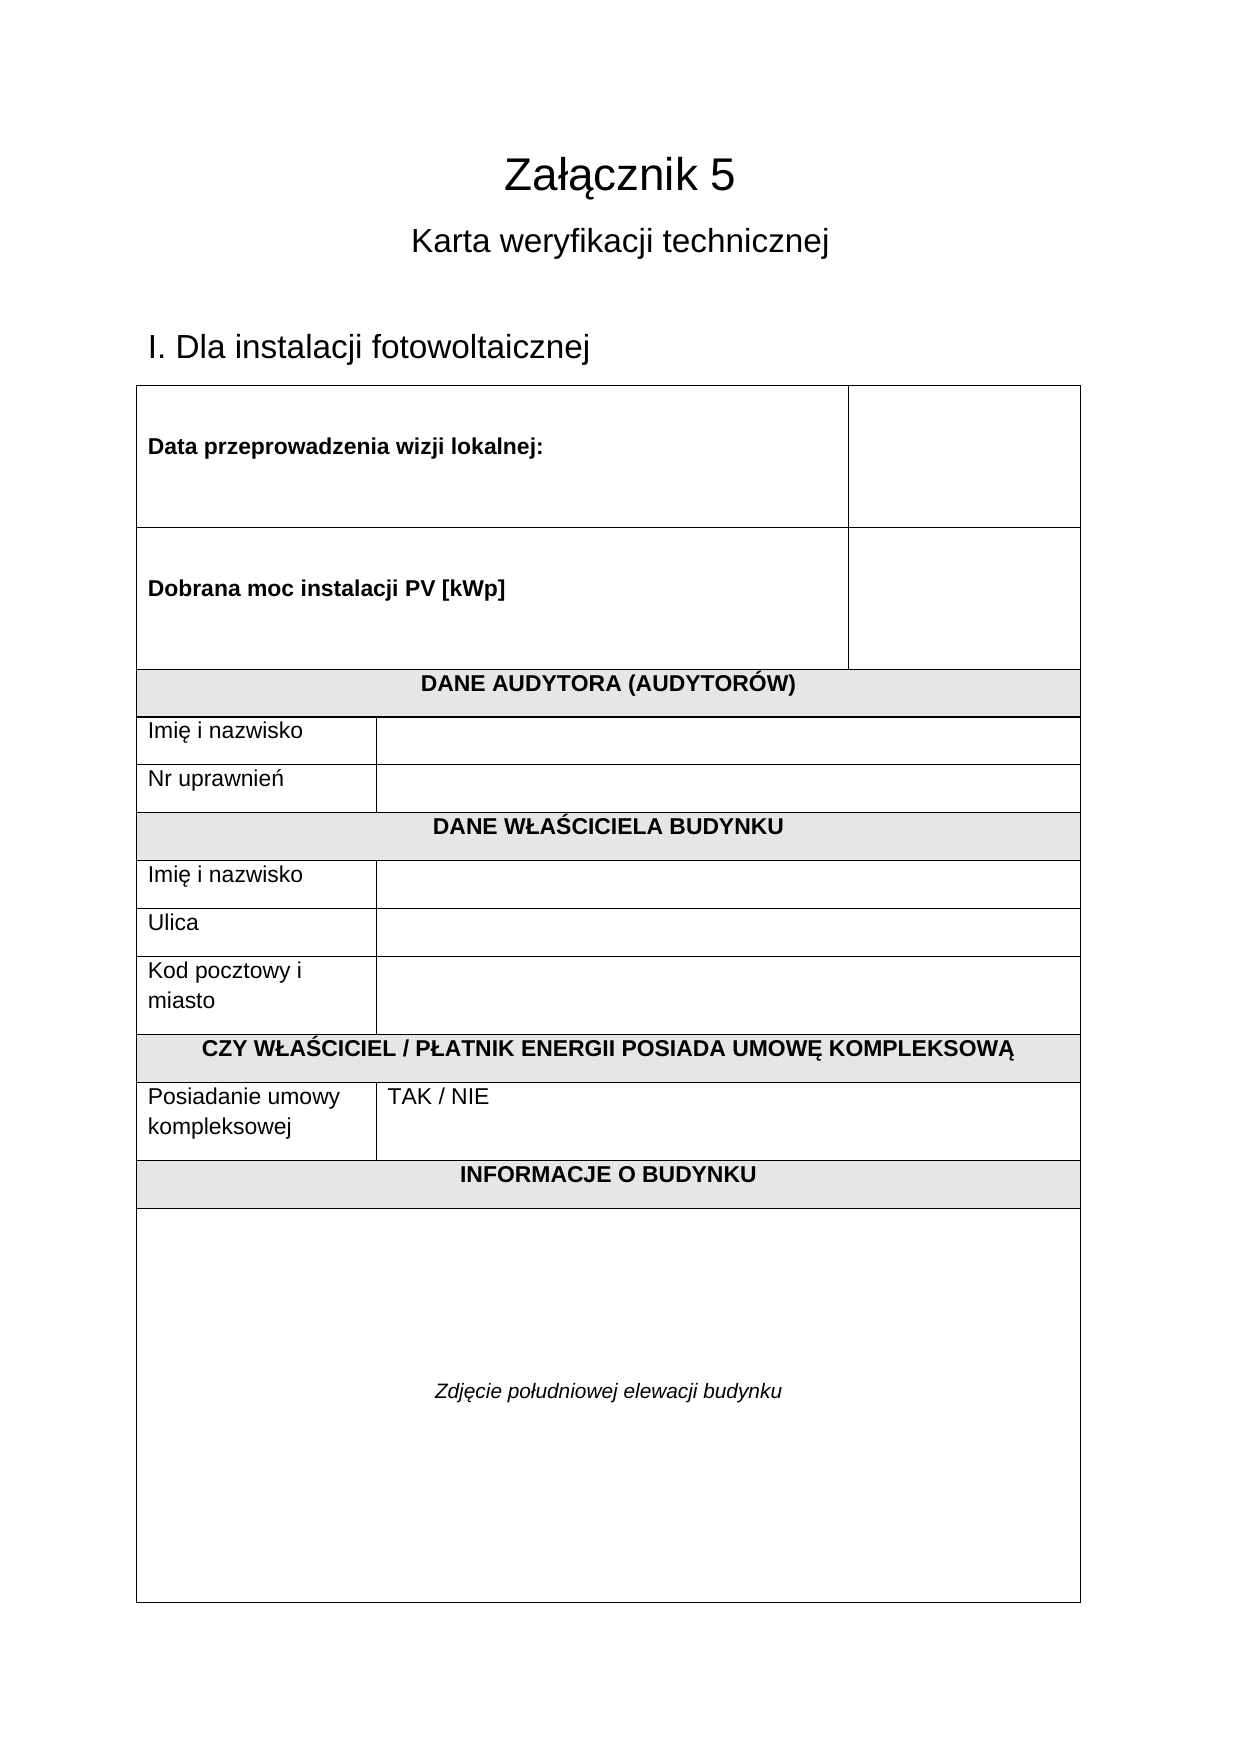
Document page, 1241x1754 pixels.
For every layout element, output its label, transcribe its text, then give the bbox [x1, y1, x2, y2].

table_cell DANE WŁAŚCICIELA BUDYNKU [137, 813, 1080, 860]
table_cell [377, 765, 1080, 812]
text Karta weryfikacji technicznej [148, 221, 1093, 259]
table_cell [377, 718, 1080, 764]
table_cell Kod pocztowy i miasto [137, 957, 376, 1034]
table_header Data przeprowadzenia wizji lokalnej: [137, 386, 848, 527]
text I. Dla instalacji fotowoltaicznej [148, 327, 1093, 365]
table_cell [377, 909, 1080, 956]
table_cell [377, 861, 1080, 908]
table_cell Imię i nazwisko [137, 861, 376, 908]
table_header [849, 386, 1080, 527]
table_cell CZY WŁAŚCICIEL / PŁATNIK ENERGII POSIADA UMOWĘ KOMPLEKSOWĄ [137, 1035, 1080, 1082]
table_cell INFORMACJE O BUDYNKU [137, 1161, 1080, 1208]
table_cell Dobrana moc instalacji PV [kWp] [137, 528, 848, 668]
table_cell DANE AUDYTORA (AUDYTORÓW) [137, 670, 1080, 716]
table_cell TAK / NIE [377, 1083, 1080, 1160]
table_cell Nr uprawnień [137, 765, 376, 812]
table_cell Ulica [137, 909, 376, 956]
text Załącznik 5 [148, 148, 1093, 200]
table_cell Posiadanie umowy kompleksowej [137, 1083, 376, 1160]
table_cell [377, 957, 1080, 1034]
table_cell Imię i nazwisko [137, 718, 376, 764]
table_cell Zdjęcie południowej elewacji budynku [137, 1209, 1080, 1602]
table_cell [849, 528, 1080, 668]
